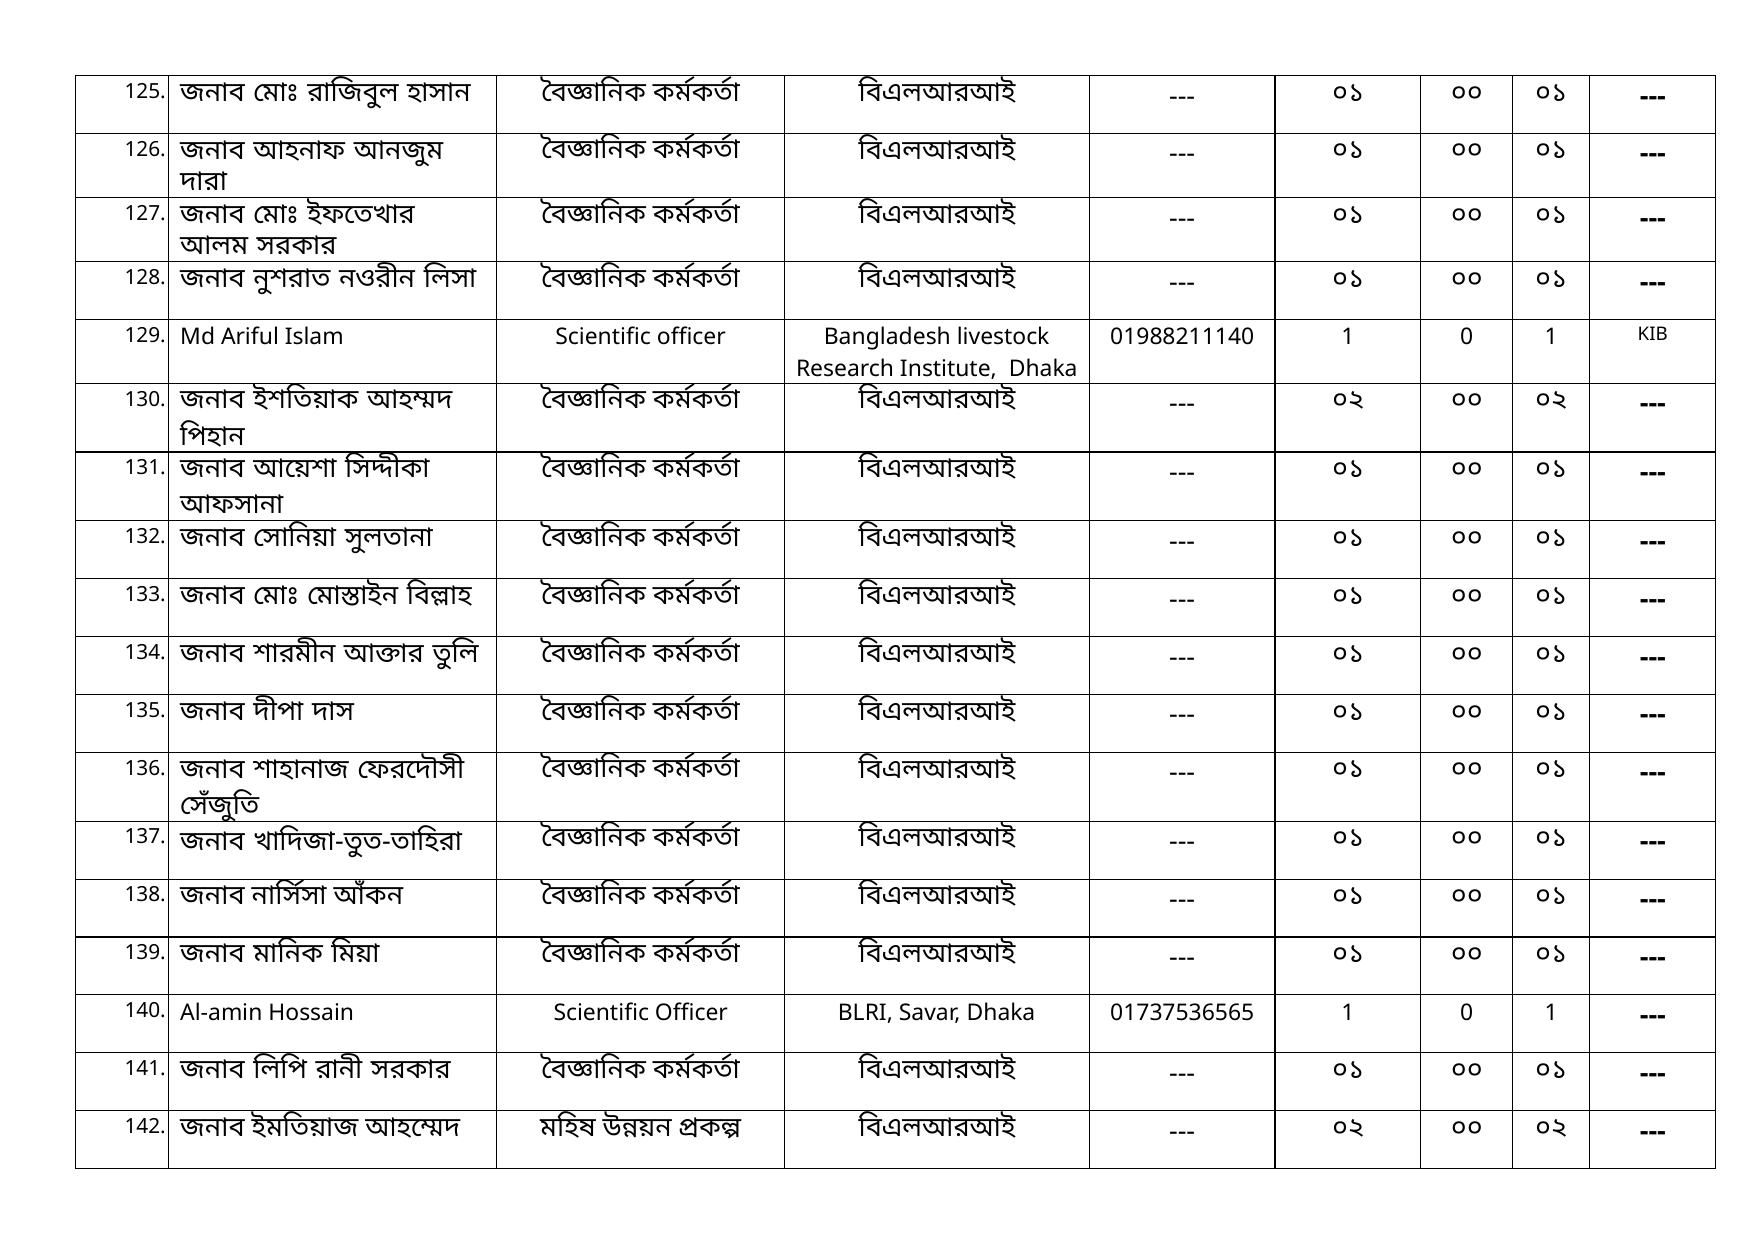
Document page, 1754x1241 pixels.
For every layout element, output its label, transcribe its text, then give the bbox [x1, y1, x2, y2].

table_cell বৈজ্ঞানিক কর্মকর্তা [497, 880, 784, 936]
table_cell --- [1090, 938, 1274, 994]
table_cell --- [1590, 384, 1715, 451]
table_cell 1 [1276, 995, 1420, 1052]
table_cell জনাব ইমতিয়াজ আহম্মেদ [169, 1111, 496, 1168]
table_cell --- [1090, 880, 1274, 936]
table_cell বৈজ্ঞানিক কর্মকর্তা [497, 198, 784, 261]
table_cell জনাব নার্সিসা আঁকন [169, 880, 496, 936]
table_cell --- [1090, 695, 1274, 752]
table_cell জনাব লিপি রানী সরকার [169, 1053, 496, 1110]
table_cell বৈজ্ঞানিক কর্মকর্তা [497, 822, 784, 878]
table_cell ০১ [1276, 76, 1420, 133]
table_cell ০২ [1513, 384, 1589, 451]
table_cell [76, 384, 168, 451]
table_cell BLRI, Savar, Dhaka [785, 995, 1089, 1052]
table_cell ০২ [1276, 384, 1420, 451]
table_cell বৈজ্ঞানিক কর্মকর্তা [497, 938, 784, 994]
table_cell ০০ [1421, 753, 1512, 821]
table_cell ০১ [1513, 521, 1589, 578]
table_cell ০০ [1421, 1053, 1512, 1110]
table_cell ০১ [1276, 579, 1420, 636]
table_cell ০১ [1276, 637, 1420, 694]
table_cell ০০ [1421, 938, 1512, 994]
table_cell ০২ [1513, 1111, 1589, 1168]
table_cell ০০ [1421, 76, 1512, 133]
table_cell বৈজ্ঞানিক কর্মকর্তা [497, 134, 784, 197]
table_cell --- [1090, 579, 1274, 636]
table_cell বিএলআরআই [785, 76, 1089, 133]
table_cell জনাব দীপা দাস [169, 695, 496, 752]
table_cell ০১ [1276, 695, 1420, 752]
table_cell ০০ [1421, 579, 1512, 636]
table_cell বিএলআরআই [785, 1111, 1089, 1168]
table_cell ০২ [1276, 1111, 1420, 1168]
table_cell ০১ [1276, 453, 1420, 520]
table_cell ০১ [1513, 637, 1589, 694]
table_cell বিএলআরআই [785, 262, 1089, 319]
table_cell [76, 579, 168, 636]
table_cell --- [1090, 1053, 1274, 1110]
table_cell --- [1590, 822, 1715, 878]
table_cell Scientific Officer [497, 995, 784, 1052]
table_cell [76, 753, 168, 821]
table_cell ০১ [1276, 938, 1420, 994]
table_cell --- [1590, 695, 1715, 752]
table_cell বিএলআরআই [785, 880, 1089, 936]
table_cell বৈজ্ঞানিক কর্মকর্তা [497, 579, 784, 636]
table_cell জনাব নুশরাত নওরীন লিসা [169, 262, 496, 319]
table_cell জনাব মোঃ ইফতেখার আলম সরকার [169, 198, 496, 261]
table_cell 1 [1513, 995, 1589, 1052]
table_cell বৈজ্ঞানিক কর্মকর্তা [497, 262, 784, 319]
table_cell বৈজ্ঞানিক কর্মকর্তা [497, 637, 784, 694]
table_cell বিএলআরআই [785, 938, 1089, 994]
table_cell ০১ [1276, 134, 1420, 197]
table_cell বিএলআরআই [785, 521, 1089, 578]
table_cell ০০ [1421, 453, 1512, 520]
table_cell বিএলআরআই [785, 1053, 1089, 1110]
table_cell বিএলআরআই [785, 384, 1089, 451]
table_cell [76, 995, 168, 1052]
table_cell [76, 453, 168, 520]
table_cell 01988211140 [1090, 320, 1274, 383]
table_cell [76, 134, 168, 197]
table_cell --- [1590, 753, 1715, 821]
table_cell --- [1590, 198, 1715, 261]
table_cell --- [1590, 995, 1715, 1052]
table_cell জনাব ইশতিয়াক আহম্মদ পিহান [169, 384, 496, 451]
table_cell --- [1590, 262, 1715, 319]
table_cell বৈজ্ঞানিক কর্মকর্তা [497, 453, 784, 520]
table_cell জনাব খাদিজা-তুত-তাহিরা [169, 822, 496, 878]
table_cell ০১ [1513, 1053, 1589, 1110]
table_cell --- [1090, 262, 1274, 319]
table_cell জনাব আহনাফ আনজুম দারা [169, 134, 496, 197]
table_cell ০১ [1513, 695, 1589, 752]
table_cell [76, 521, 168, 578]
table_cell জনাব সোনিয়া সুলতানা [169, 521, 496, 578]
table_cell --- [1090, 521, 1274, 578]
table_cell বিএলআরআই [785, 134, 1089, 197]
table_cell 1 [1276, 320, 1420, 383]
table_cell বৈজ্ঞানিক কর্মকর্তা [497, 76, 784, 133]
table_cell জনাব শাহানাজ ফেরদৌসী সেঁজুতি [169, 753, 496, 821]
table_cell ০১ [1513, 938, 1589, 994]
table_cell [76, 637, 168, 694]
table_cell ০১ [1513, 753, 1589, 821]
table_cell ০০ [1421, 521, 1512, 578]
table_cell [76, 320, 168, 383]
table_cell [76, 1111, 168, 1168]
table_cell জনাব শারমীন আক্তার তুলি [169, 637, 496, 694]
table_cell --- [1090, 384, 1274, 451]
table_cell --- [1090, 134, 1274, 197]
table_cell --- [1590, 1053, 1715, 1110]
table_cell ০০ [1421, 134, 1512, 197]
table_cell বিএলআরআই [785, 579, 1089, 636]
table_cell বিএলআরআই [785, 198, 1089, 261]
table_cell --- [1590, 134, 1715, 197]
table_cell ০১ [1513, 822, 1589, 878]
table_cell --- [1590, 76, 1715, 133]
table_cell --- [1590, 938, 1715, 994]
table_cell বৈজ্ঞানিক কর্মকর্তা [497, 384, 784, 451]
table_cell ০১ [1513, 880, 1589, 936]
table_cell ০১ [1276, 753, 1420, 821]
table_cell ০০ [1421, 198, 1512, 261]
table_cell [76, 938, 168, 994]
table_cell --- [1590, 521, 1715, 578]
table_cell বৈজ্ঞানিক কর্মকর্তা [497, 1053, 784, 1110]
table_cell --- [1090, 753, 1274, 821]
table_cell --- [1090, 637, 1274, 694]
table_cell --- [1090, 198, 1274, 261]
table_cell ০১ [1276, 880, 1420, 936]
table_cell ০১ [1276, 822, 1420, 878]
table_cell ০১ [1513, 134, 1589, 197]
table_cell মহিষ উন্নয়ন প্রকল্প [497, 1111, 784, 1168]
table_cell ০১ [1513, 76, 1589, 133]
table_cell KIB [1590, 320, 1715, 383]
table_cell বৈজ্ঞানিক কর্মকর্তা [497, 753, 784, 821]
table_cell [76, 880, 168, 936]
table_cell --- [1090, 822, 1274, 878]
table_cell ০০ [1421, 880, 1512, 936]
table_cell ০১ [1513, 198, 1589, 261]
table_cell --- [1590, 1111, 1715, 1168]
table_cell জনাব আয়েশা সিদ্দীকা আফসানা [169, 453, 496, 520]
table_cell ০০ [1421, 822, 1512, 878]
table_cell Scientific officer [497, 320, 784, 383]
table_cell --- [1090, 76, 1274, 133]
table_cell জনাব মোঃ রাজিবুল হাসান [169, 76, 496, 133]
table_cell ০০ [1421, 262, 1512, 319]
table_cell ০০ [1421, 1111, 1512, 1168]
table_cell [76, 76, 168, 133]
table_cell ০০ [1421, 384, 1512, 451]
table_cell 1 [1513, 320, 1589, 383]
table_cell বিএলআরআই [785, 453, 1089, 520]
table_cell [76, 822, 168, 878]
table_cell ০০ [1421, 637, 1512, 694]
table_cell ০১ [1513, 262, 1589, 319]
table_cell ০১ [1276, 1053, 1420, 1110]
table_cell --- [1090, 453, 1274, 520]
table_cell ০১ [1513, 579, 1589, 636]
table_cell --- [1590, 637, 1715, 694]
table_cell বৈজ্ঞানিক কর্মকর্তা [497, 695, 784, 752]
table_cell ০১ [1513, 453, 1589, 520]
table_cell Md Ariful Islam [169, 320, 496, 383]
table_cell বিএলআরআই [785, 637, 1089, 694]
table_cell ০১ [1276, 521, 1420, 578]
table_cell ০০ [1421, 695, 1512, 752]
table_cell জনাব মোঃ মোস্তাইন বিল্লাহ [169, 579, 496, 636]
table_cell --- [1590, 880, 1715, 936]
table_cell বিএলআরআই [785, 822, 1089, 878]
table_cell [76, 695, 168, 752]
table_cell বিএলআরআই [785, 695, 1089, 752]
table_cell 0 [1421, 320, 1512, 383]
table_cell ০১ [1276, 262, 1420, 319]
table_cell [76, 1053, 168, 1110]
table_cell [76, 262, 168, 319]
table_cell Bangladesh livestock Research Institute, Dhaka [785, 320, 1089, 383]
table_cell Al-amin Hossain [169, 995, 496, 1052]
table_cell 01737536565 [1090, 995, 1274, 1052]
table_cell [76, 198, 168, 261]
table_cell --- [1590, 579, 1715, 636]
table_cell জনাব মানিক মিয়া [169, 938, 496, 994]
table_cell --- [1090, 1111, 1274, 1168]
table_cell --- [1590, 453, 1715, 520]
table_cell ০১ [1276, 198, 1420, 261]
table_cell বৈজ্ঞানিক কর্মকর্তা [497, 521, 784, 578]
table_cell 0 [1421, 995, 1512, 1052]
table_cell বিএলআরআই [785, 753, 1089, 821]
